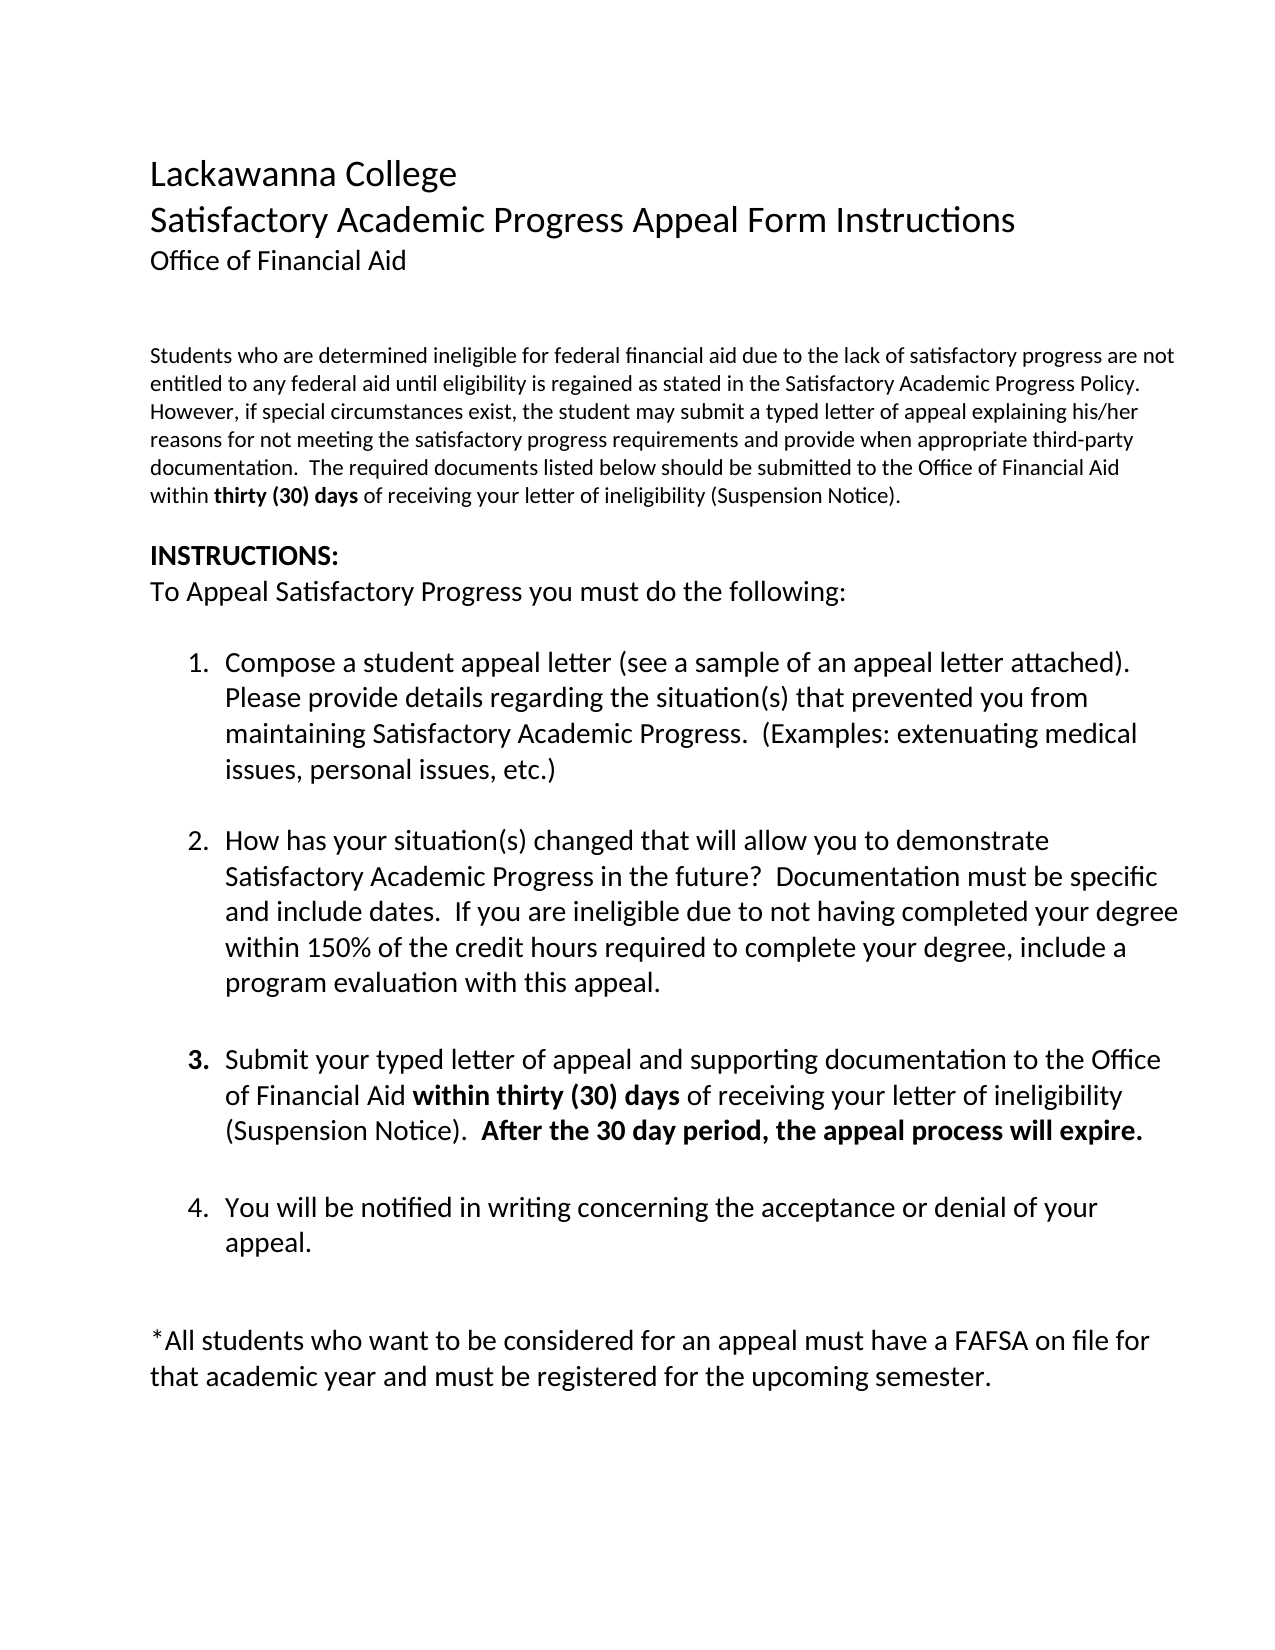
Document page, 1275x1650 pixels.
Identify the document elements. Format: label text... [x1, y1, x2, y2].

text Satisfactory Academic Progress Appeal Form Instructions [150, 196, 1125, 242]
text Office of Financial Aid [150, 242, 1125, 277]
list You will be notified in writing concerning the acceptance or denial of your appeal. [187, 1189, 1181, 1260]
list Submit your typed letter of appeal and supporting documentation to the Office of Financial Aid within thirty (30) days of receiving your letter of ineligibility (Suspension Notice). After the 30 day period, the appeal process will expire. [187, 1041, 1181, 1148]
text INSTRUCTIONS: [150, 537, 1181, 573]
text *All students who want to be considered for an appeal must have a FAFSA on file for that academic year and must be registered for the upcoming semester. [150, 1322, 1181, 1393]
list Compose a student appeal letter (see a sample of an appeal letter attached). Please provide details regarding the situation(s) that prevented you from maintaining Satisfactory Academic Progress. (Examples: extenuating medical issues, personal issues, etc.) [187, 644, 1181, 786]
text Lackawanna College [150, 150, 1125, 196]
text Students who are determined ineligible for federal financial aid due to the lack of satisfactory progress are not entitled to any federal aid until eligibility is regained as stated in the Satisfactory Academic Progress Policy. However, if special circumstances exist, the student may submit a typed letter of appeal explaining his/her reasons for not meeting the satisfactory progress requirements and provide when appropriate third-party documentation. The required documents listed below should be submitted to the Office of Financial Aid within thirty (30) days of receiving your letter of ineligibility (Suspension Notice). [150, 341, 1181, 509]
list How has your situation(s) changed that will allow you to demonstrate Satisfactory Academic Progress in the future? Documentation must be specific and include dates. If you are ineligible due to not having completed your degree within 150% of the credit hours required to complete your degree, include a program evaluation with this appeal. [187, 822, 1181, 1000]
text To Appeal Satisfactory Progress you must do the following: [150, 573, 1181, 608]
